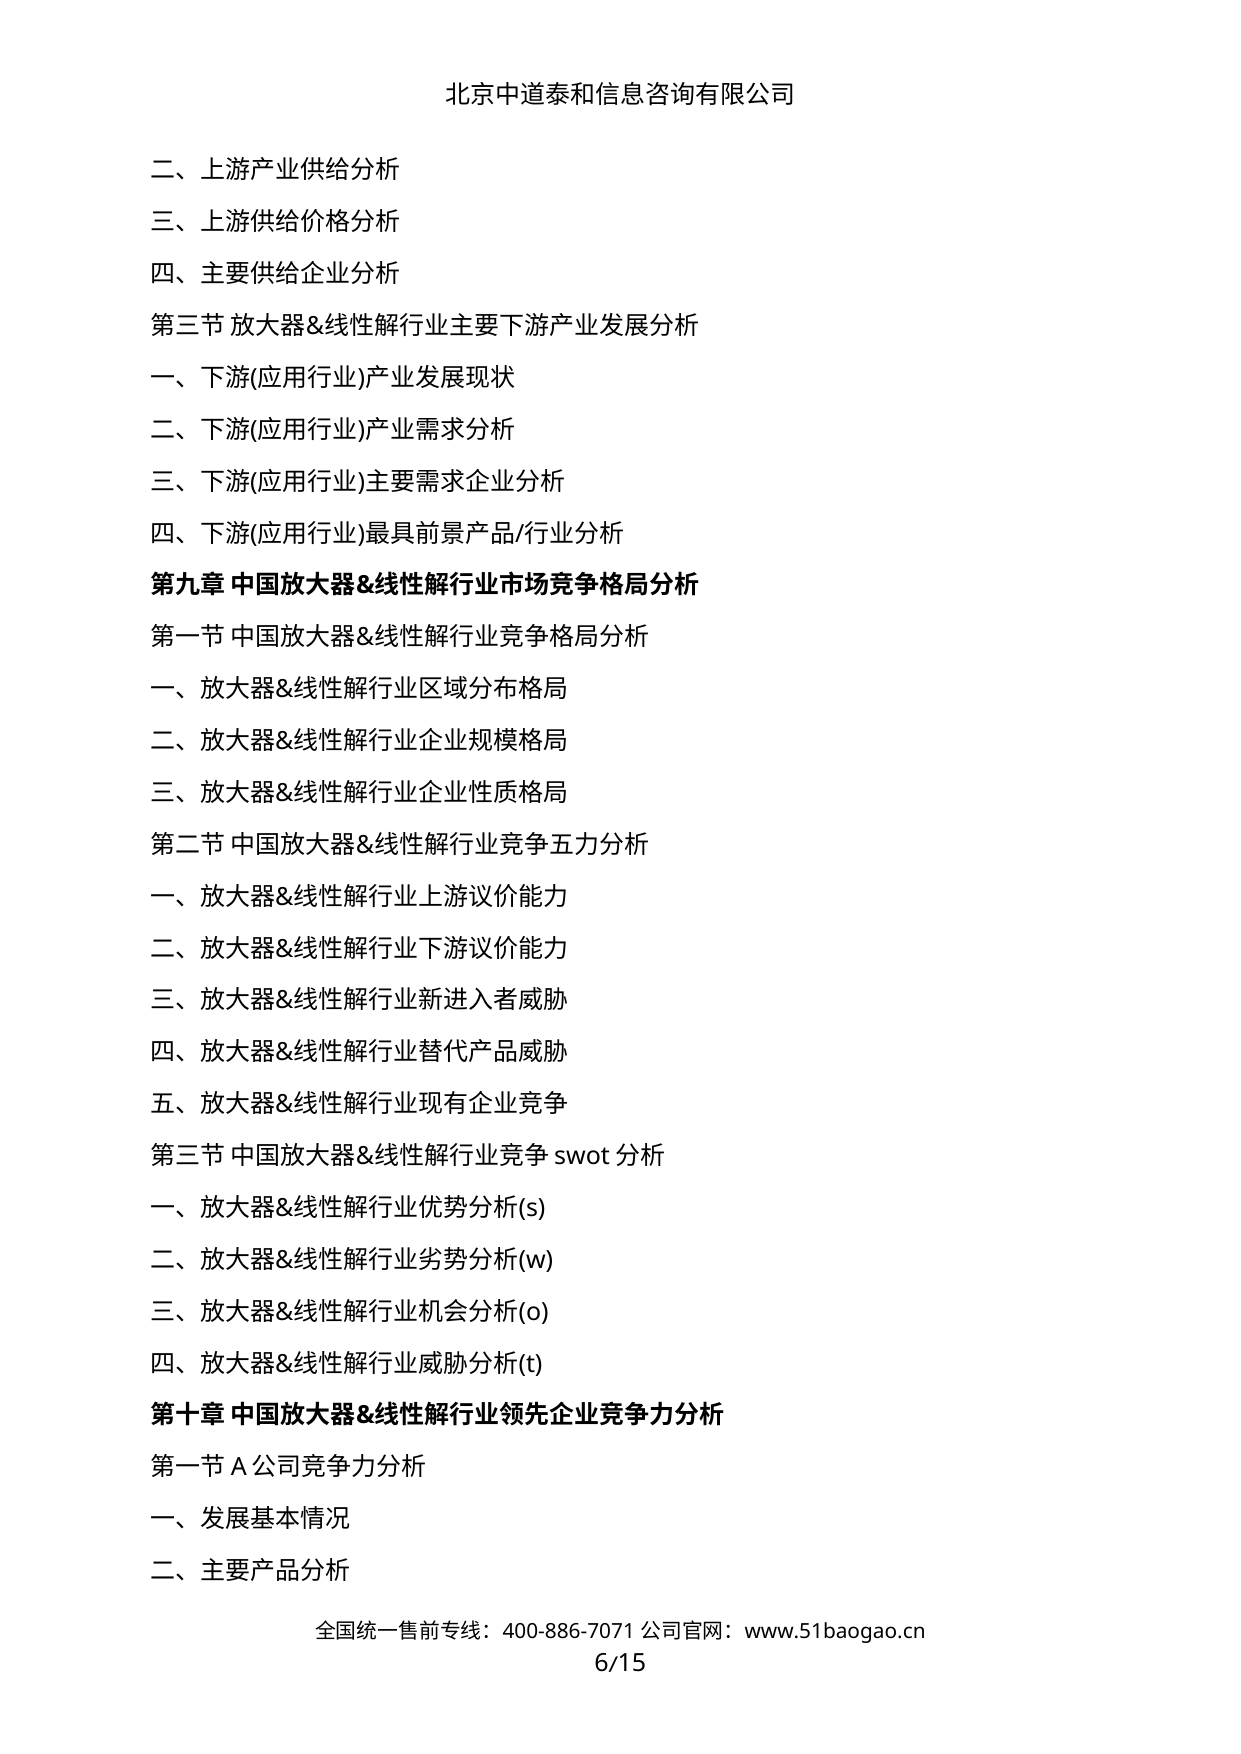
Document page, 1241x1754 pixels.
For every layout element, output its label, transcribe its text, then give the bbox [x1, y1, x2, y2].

text 二、上游产业供给分析 [150, 150, 1090, 186]
text 一、下游(应用行业)产业发展现状 [150, 357, 1090, 394]
text 第三节 中国放大器&线性解行业竞争swot分析 [150, 1136, 1090, 1172]
text 四、主要供给企业分析 [150, 254, 1090, 290]
text 第一节 中国放大器&线性解行业竞争格局分析 [150, 617, 1090, 653]
text 二、放大器&线性解行业下游议价能力 [150, 928, 1090, 964]
text 三、下游(应用行业)主要需求企业分析 [150, 461, 1090, 497]
text 四、放大器&线性解行业替代产品威胁 [150, 1032, 1090, 1068]
text 第二节 中国放大器&线性解行业竞争五力分析 [150, 824, 1090, 861]
text 三、放大器&线性解行业企业性质格局 [150, 772, 1090, 809]
text 第九章 中国放大器&线性解行业市场竞争格局分析 [150, 565, 1090, 601]
text 二、放大器&线性解行业劣势分析(w) [150, 1239, 1090, 1276]
text 二、主要产品分析 [150, 1551, 1090, 1587]
text 一、放大器&线性解行业优势分析(s) [150, 1187, 1090, 1224]
text 四、放大器&线性解行业威胁分析(t) [150, 1343, 1090, 1379]
text 五、放大器&线性解行业现有企业竞争 [150, 1084, 1090, 1120]
text 第三节 放大器&线性解行业主要下游产业发展分析 [150, 306, 1090, 342]
text 二、放大器&线性解行业企业规模格局 [150, 721, 1090, 757]
text 第十章 中国放大器&线性解行业领先企业竞争力分析 [150, 1395, 1090, 1431]
text 三、上游供给价格分析 [150, 202, 1090, 238]
text 二、下游(应用行业)产业需求分析 [150, 409, 1090, 446]
text 一、发展基本情况 [150, 1499, 1090, 1535]
text 三、放大器&线性解行业机会分析(o) [150, 1291, 1090, 1327]
text 一、放大器&线性解行业上游议价能力 [150, 876, 1090, 912]
text 第一节 A公司竞争力分析 [150, 1447, 1090, 1483]
text 三、放大器&线性解行业新进入者威胁 [150, 980, 1090, 1016]
text 一、放大器&线性解行业区域分布格局 [150, 669, 1090, 705]
text 四、下游(应用行业)最具前景产品/行业分析 [150, 513, 1090, 549]
